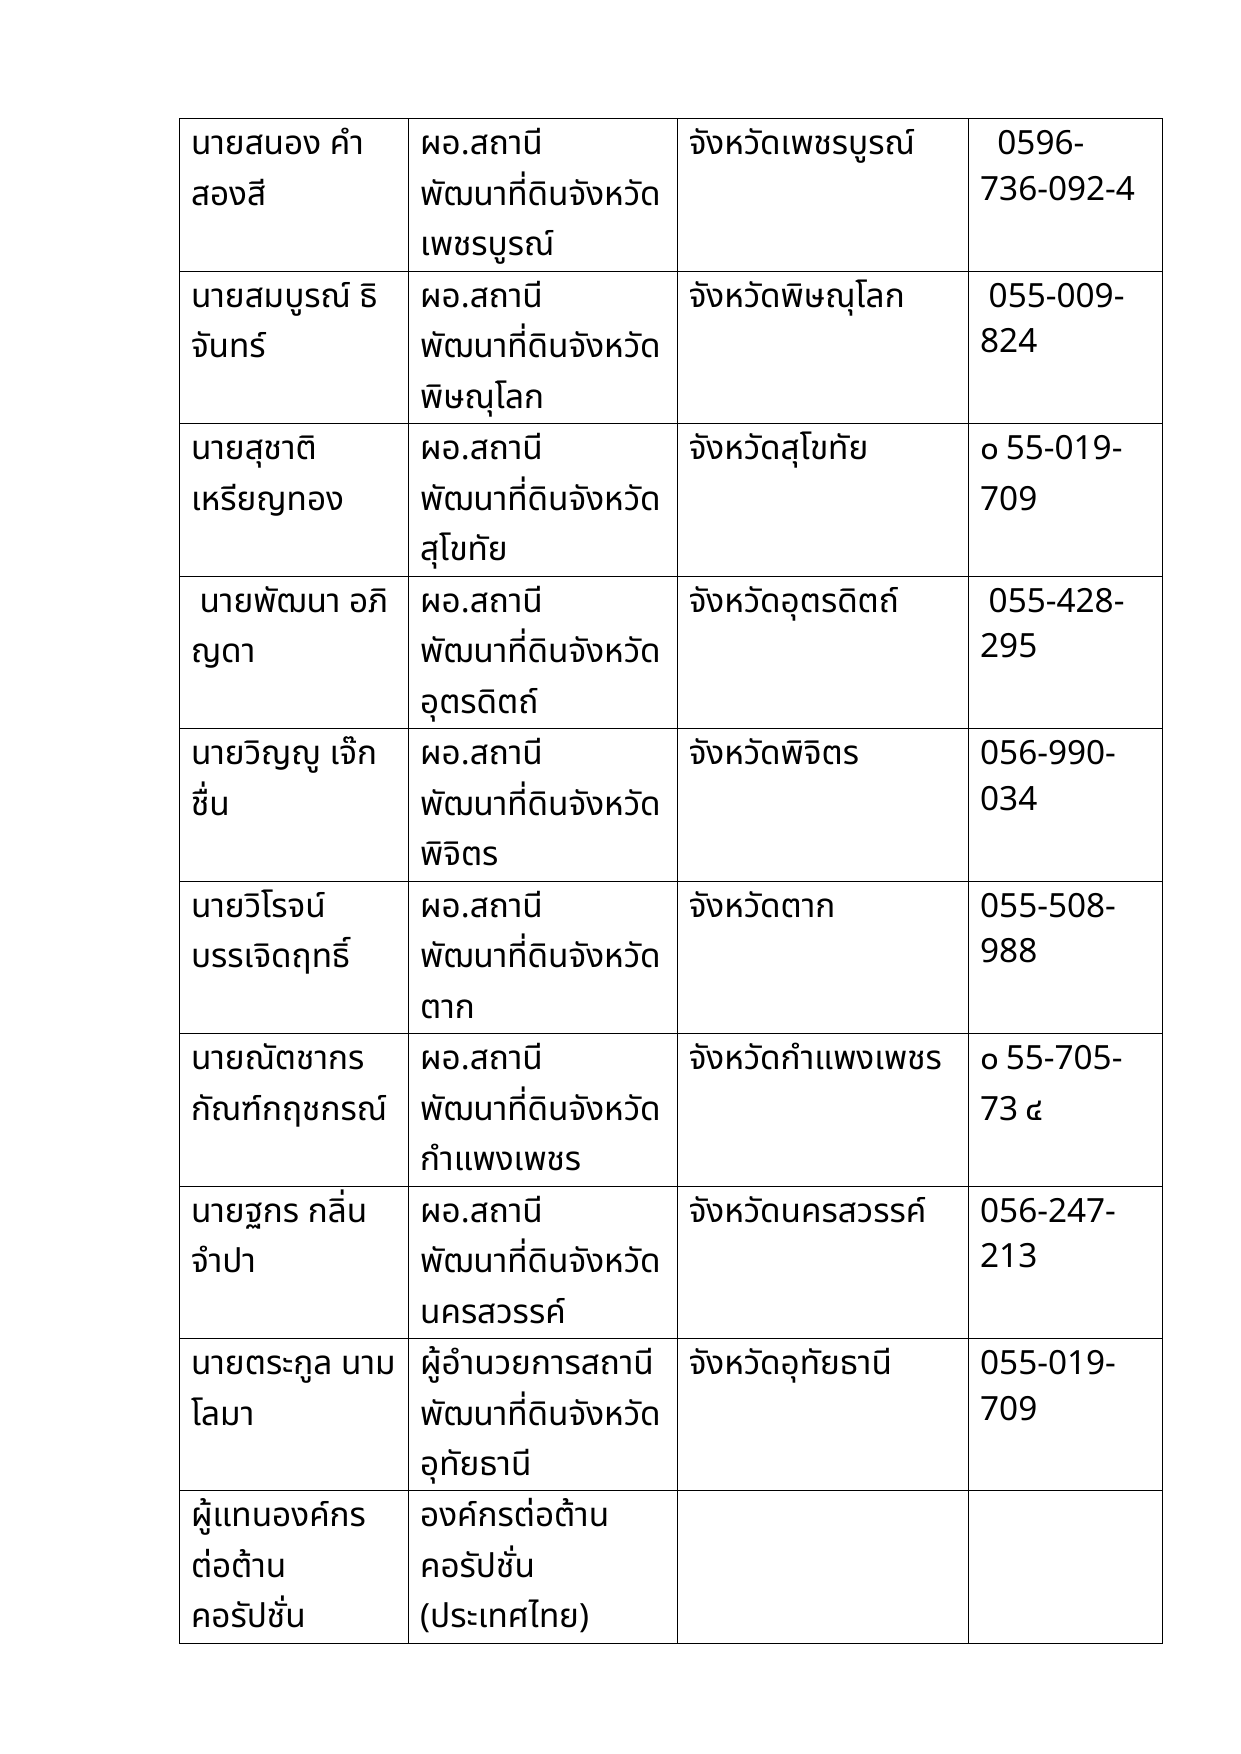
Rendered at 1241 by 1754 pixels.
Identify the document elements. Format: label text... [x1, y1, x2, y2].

table_cell นายตระกูล นามโลมา [180, 1339, 408, 1490]
table_cell นายวิญญู เจ๊กชื่น [180, 729, 408, 881]
table_cell จังหวัดเพชรบูรณ์ [678, 119, 968, 271]
table_cell [969, 1491, 1162, 1643]
table_cell นายพัฒนา อภิญดา [180, 577, 408, 728]
table_cell ผอ.สถานีพัฒนาที่ดินจังหวัดอุตรดิตถ์ [409, 577, 677, 728]
table_cell ผอ.สถานีพัฒนาที่ดินจังหวัดสุโขทัย [409, 424, 677, 576]
table_cell จังหวัดอุตรดิตถ์ [678, 577, 968, 728]
table_cell จังหวัดพิษณุโลก [678, 272, 968, 423]
table_cell นายสมบูรณ์ ธิจันทร์ [180, 272, 408, 423]
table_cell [180, 1491, 408, 1643]
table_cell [409, 1491, 677, 1643]
table_cell ผอ.สถานีพัฒนาที่ดินจังหวัดกำแพงเพชร [409, 1034, 677, 1186]
table_cell ผอ.สถานีพัฒนาที่ดินจังหวัดตาก [409, 882, 677, 1033]
table_cell 0596-736-092-4 [969, 119, 1162, 271]
table_cell ผู้อำนวยการสถานีพัฒนาที่ดินจังหวัดอุทัยธานี [409, 1339, 677, 1490]
table_cell ๐55-705-73๔ [969, 1034, 1162, 1186]
table_cell จังหวัดนครสวรรค์ [678, 1187, 968, 1338]
table_cell [678, 1491, 968, 1643]
table_cell ผอ.สถานีพัฒนาที่ดินจังหวัดพิษณุโลก [409, 272, 677, 423]
table_cell นายฐกร กลิ่นจำปา [180, 1187, 408, 1338]
table_cell ผอ.สถานีพัฒนาที่ดินจังหวัดพิจิตร [409, 729, 677, 881]
table_cell จังหวัดสุโขทัย [678, 424, 968, 576]
table_cell 055-428-295 [969, 577, 1162, 728]
table_cell จังหวัดตาก [678, 882, 968, 1033]
table_cell ผอ.สถานีพัฒนาที่ดินจังหวัดเพชรบูรณ์ [409, 119, 677, 271]
table_cell นายณัตชากร กัณฑ์กฤชกรณ์ [180, 1034, 408, 1186]
table_cell ๐55-019-709 [969, 424, 1162, 576]
table_cell ผอ.สถานีพัฒนาที่ดินจังหวัดนครสวรรค์ [409, 1187, 677, 1338]
table_cell 056-990-034 [969, 729, 1162, 881]
table_cell 055-009-824 [969, 272, 1162, 423]
table_cell 055-508-988 [969, 882, 1162, 1033]
table_cell นายสุชาติ เหรียญทอง [180, 424, 408, 576]
table_cell นายสนอง คำสองสี [180, 119, 408, 271]
table_cell จังหวัดพิจิตร [678, 729, 968, 881]
table_cell นายวิโรจน์ บรรเจิดฤทธิ์ [180, 882, 408, 1033]
table_cell จังหวัดกำแพงเพชร [678, 1034, 968, 1186]
table_cell 056-247-213 [969, 1187, 1162, 1338]
table_cell จังหวัดอุทัยธานี [678, 1339, 968, 1490]
table_cell 055-019-709 [969, 1339, 1162, 1490]
